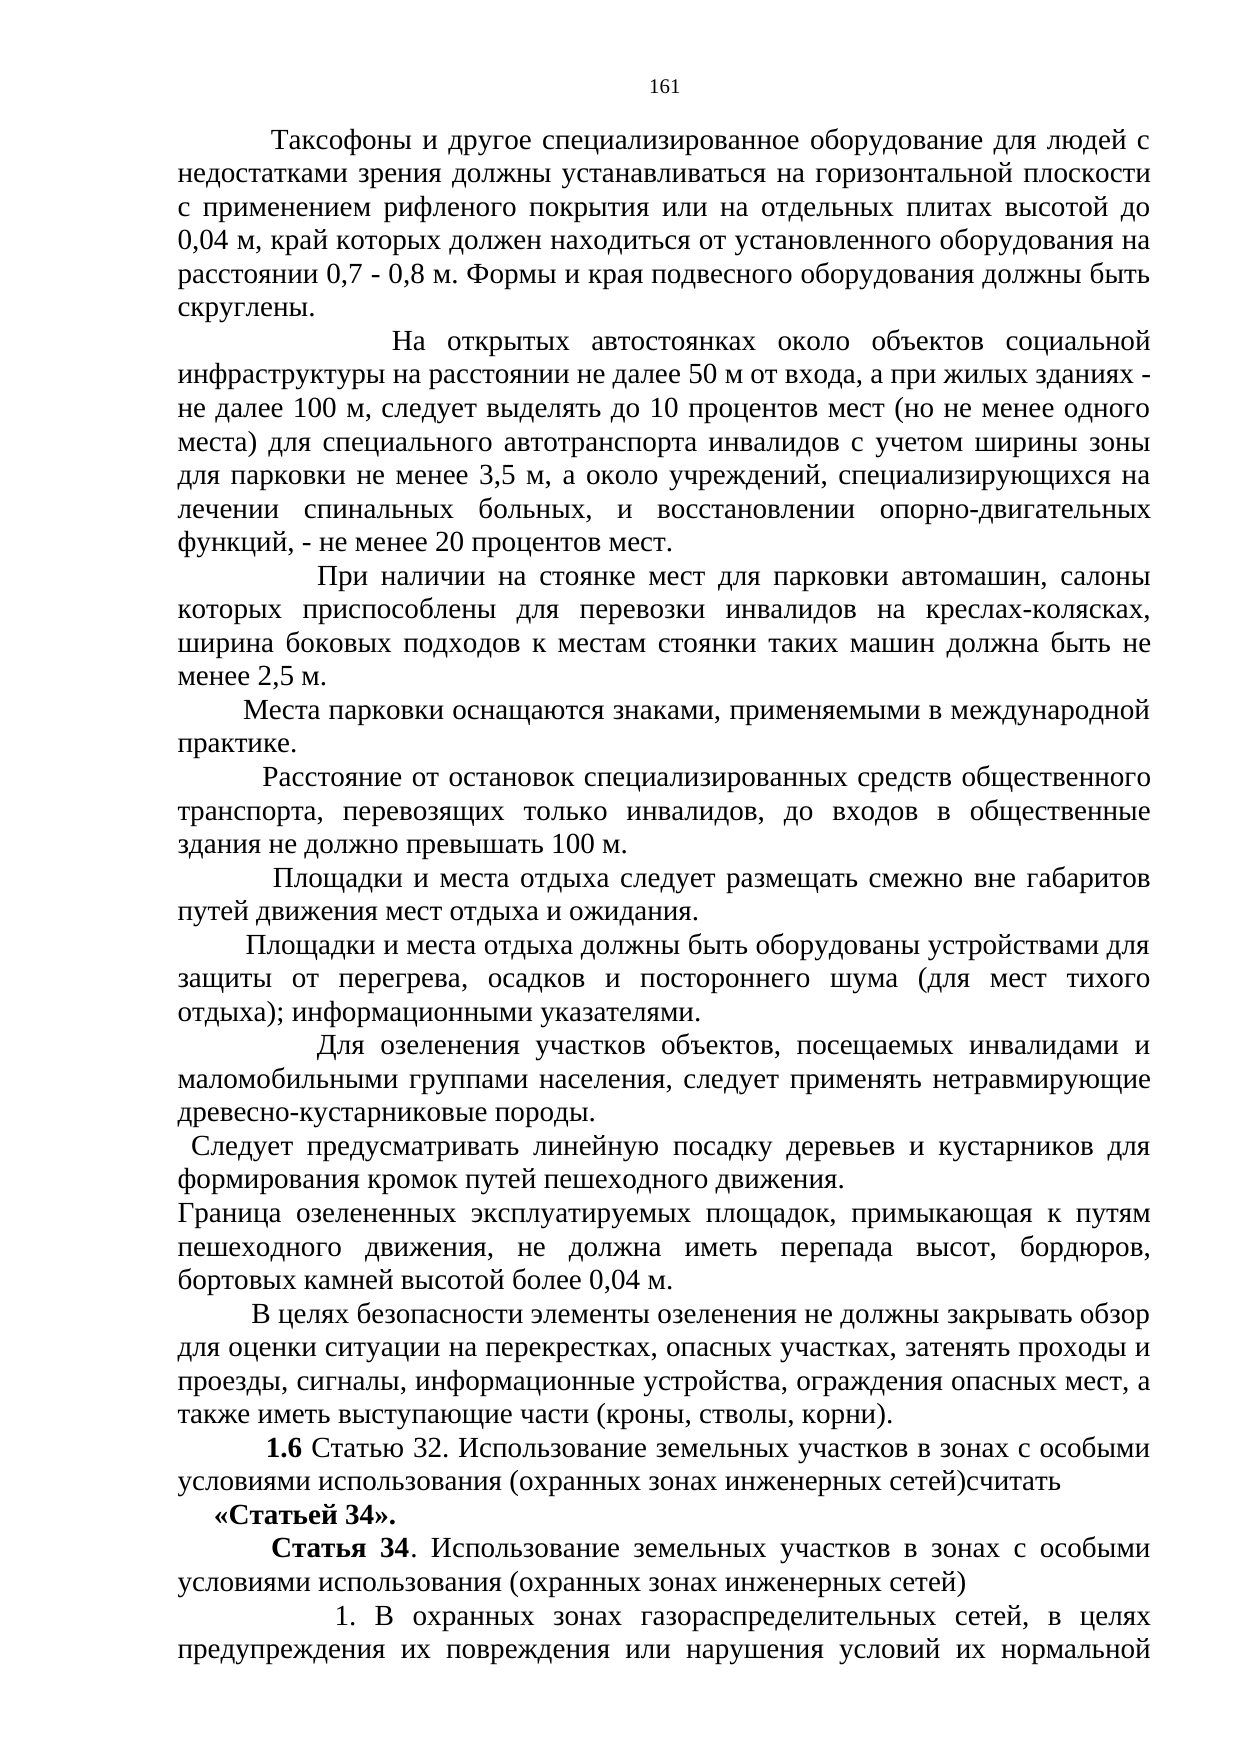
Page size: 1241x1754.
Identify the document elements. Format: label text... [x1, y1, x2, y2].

text Площадки и места отдыха должны быть оборудованы устройствами для защиты от перегрева, осадков и постороннего шума (для мест тихого отдыха); информационными указателями. [177, 927, 1152, 1027]
text Расстояние от остановок специализированных средств общественного транспорта, перевозящих только инвалидов, до входов в общественные здания не должно превышать 100 м. [177, 759, 1152, 860]
text Таксофоны и другое специализированное оборудование для людей с недостатками зрения должны устанавливаться на горизонтальной плоскости с применением рифленого покрытия или на отдельных плитах высотой до 0,04 м, край которых должен находиться от установленного оборудования на расстоянии 0,7 - 0,8 м. Формы и края подвесного оборудования должны быть скруглены. [177, 122, 1152, 323]
text При наличии на стоянке мест для парковки автомашин, салоны которых приспособлены для перевозки инвалидов на креслах-колясках, ширина боковых подходов к местам стоянки таких машин должна быть не менее 2,5 м. [177, 558, 1152, 692]
text 1.6 Статью 32. Использование земельных участков в зонах с особыми условиями использования (охранных зонах инженерных сетей)считать [177, 1430, 1152, 1497]
text Для озеленения участков объектов, посещаемых инвалидами и маломобильными группами населения, следует применять нетравмирующие древесно-кустарниковые породы. [177, 1027, 1152, 1128]
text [177, 1598, 1152, 1665]
text Площадки и места отдыха следует размещать смежно вне габаритов путей движения мест отдыха и ожидания. [177, 860, 1152, 927]
text В целях безопасности элементы озеленения не должны закрывать обзор для оценки ситуации на перекрестках, опасных участках, затенять проходы и проезды, сигналы, информационные устройства, ограждения опасных мест, а также иметь выступающие части (кроны, стволы, корни). [177, 1296, 1152, 1430]
text На открытых автостоянках около объектов социальной инфраструктуры на расстоянии не далее 50 м от входа, а при жилых зданиях - не далее 100 м, следует выделять до 10 процентов мест (но не менее одного места) для специального автотранспорта инвалидов с учетом ширины зоны для парковки не менее 3,5 м, а около учреждений, специализирующихся на лечении спинальных больных, и восстановлении опорно-двигательных функций, - не менее 20 процентов мест. [177, 323, 1152, 558]
text Места парковки оснащаются знаками, применяемыми в международной практике. [177, 692, 1152, 759]
text Граница озелененных эксплуатируемых площадок, примыкающая к путям пешеходного движения, не должна иметь перепада высот, бордюров, бортовых камней высотой более 0,04 м. [177, 1195, 1152, 1296]
text «Статьей 34». [177, 1497, 1152, 1531]
text Статья 34. Использование земельных участков в зонах с особыми условиями использования (охранных зонах инженерных сетей) [177, 1531, 1152, 1598]
text Следует предусматривать линейную посадку деревьев и кустарников для формирования кромок путей пешеходного движения. [177, 1128, 1152, 1195]
